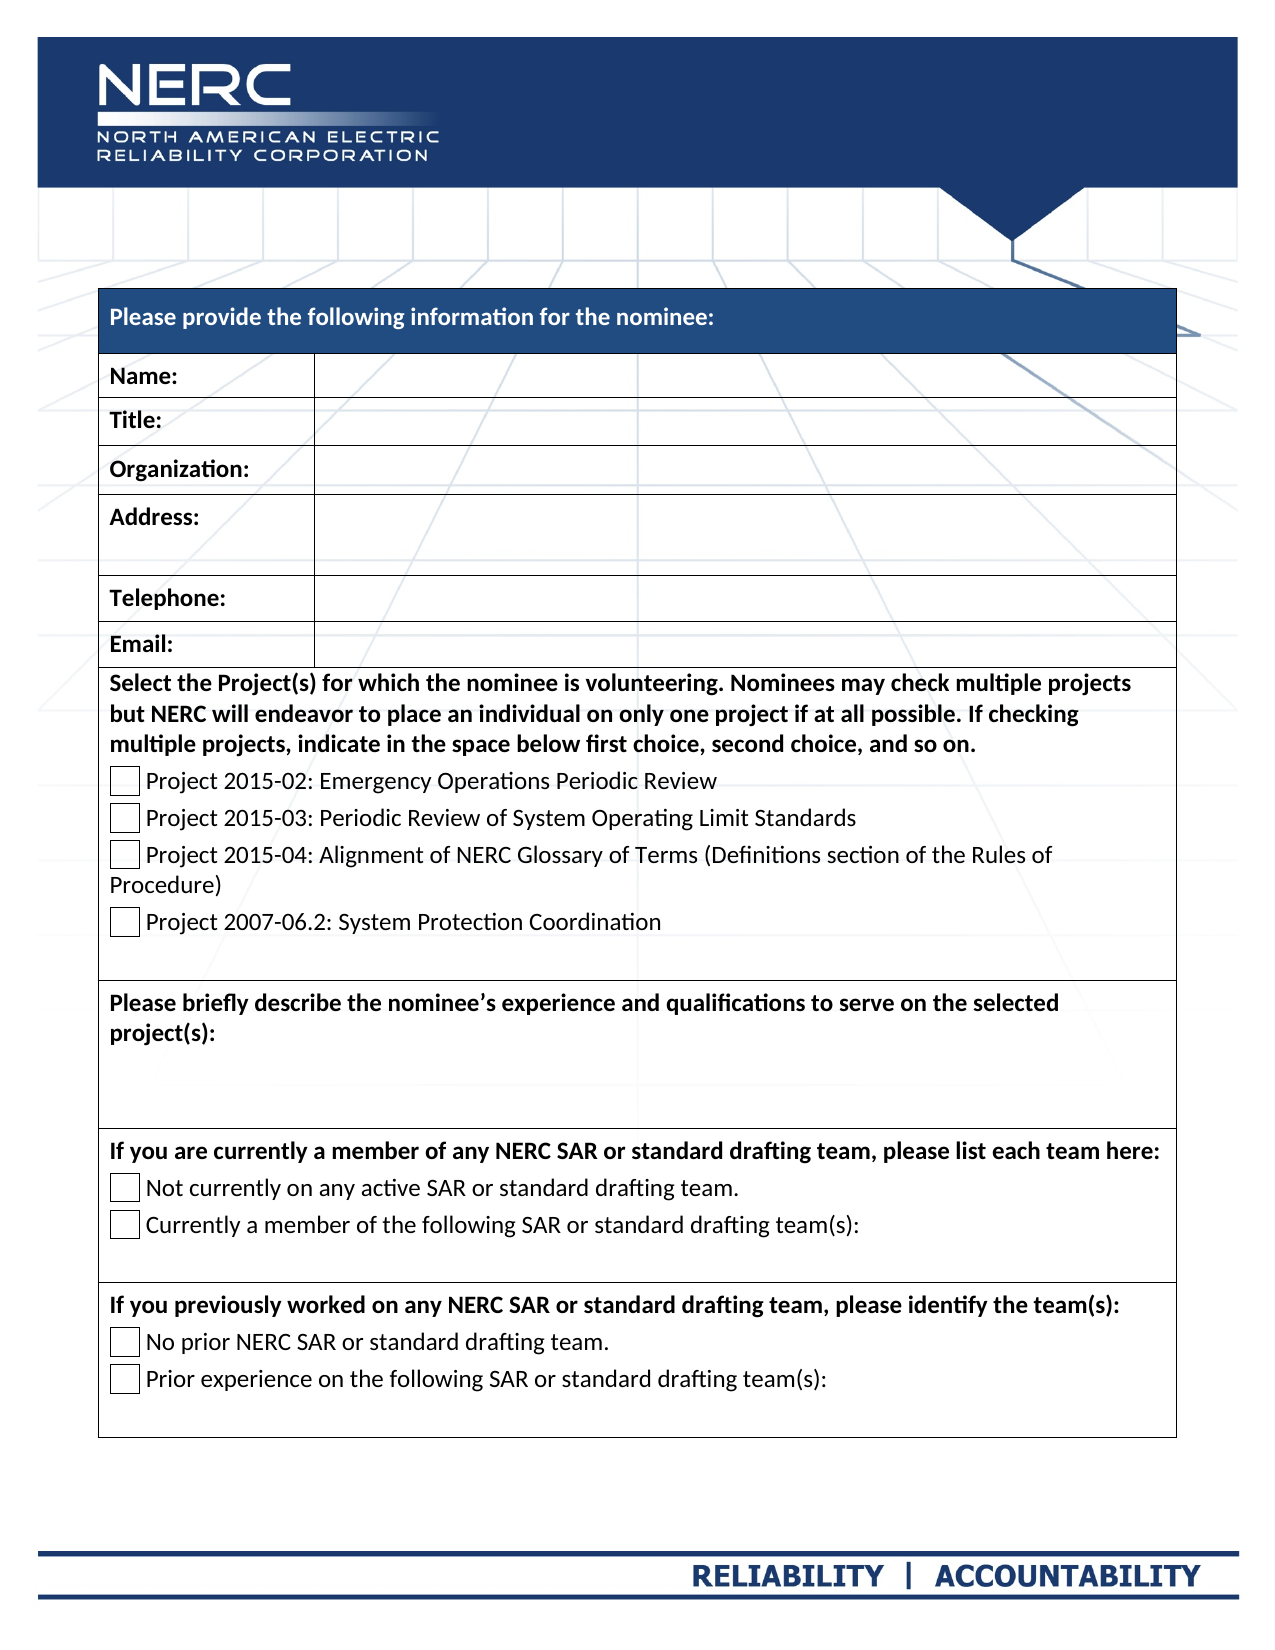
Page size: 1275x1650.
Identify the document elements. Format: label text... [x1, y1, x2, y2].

table_cell Title: [99, 398, 314, 445]
table_cell Organization: [99, 446, 314, 494]
table_cell Telephone: [99, 576, 314, 621]
table_header Please provide the following information for the nominee: [99, 289, 1176, 353]
table_cell [315, 354, 1176, 397]
table_cell [315, 398, 1176, 445]
table_cell [315, 576, 1176, 621]
table_cell If you previously worked on any NERC SAR or standard drafting team, please identify the team(s): No prior NERC SAR or standard drafting team. Prior experience on the following SAR or standard drafting team(s): [99, 1283, 1176, 1437]
table_cell [315, 446, 1176, 494]
table_cell Email: [99, 622, 314, 667]
table_cell Please briefly describe the nominee’s experience and qualifications to serve on the selected project(s): [99, 981, 1176, 1128]
table_cell Select the Project(s) for which the nominee is volunteering. Nominees may check multiple projects but NERC will endeavor to place an individual on only one project if at all possible. If checking multiple projects, indicate in the space below first choice, second choice, and so on. Project 2015-02: Emergency Operations Periodic Review Project 2015-03: Periodic Review of System Operating Limit Standards Project 2015-04: Alignment of NERC Glossary of Terms (Definitions section of the Rules of Procedure) Project 2007-06.2: System Protection Coordination [99, 668, 1176, 980]
table_cell [315, 622, 1176, 667]
table_cell Name: [99, 354, 314, 397]
picture [0, 1551, 1275, 1650]
table_cell Address: [99, 495, 314, 575]
table_cell If you are currently a member of any NERC SAR or standard drafting team, please list each team here: Not currently on any active SAR or standard drafting team. Currently a member of the following SAR or standard drafting team(s): [99, 1129, 1176, 1282]
picture [37, 37, 1238, 1160]
table_cell [315, 495, 1176, 575]
